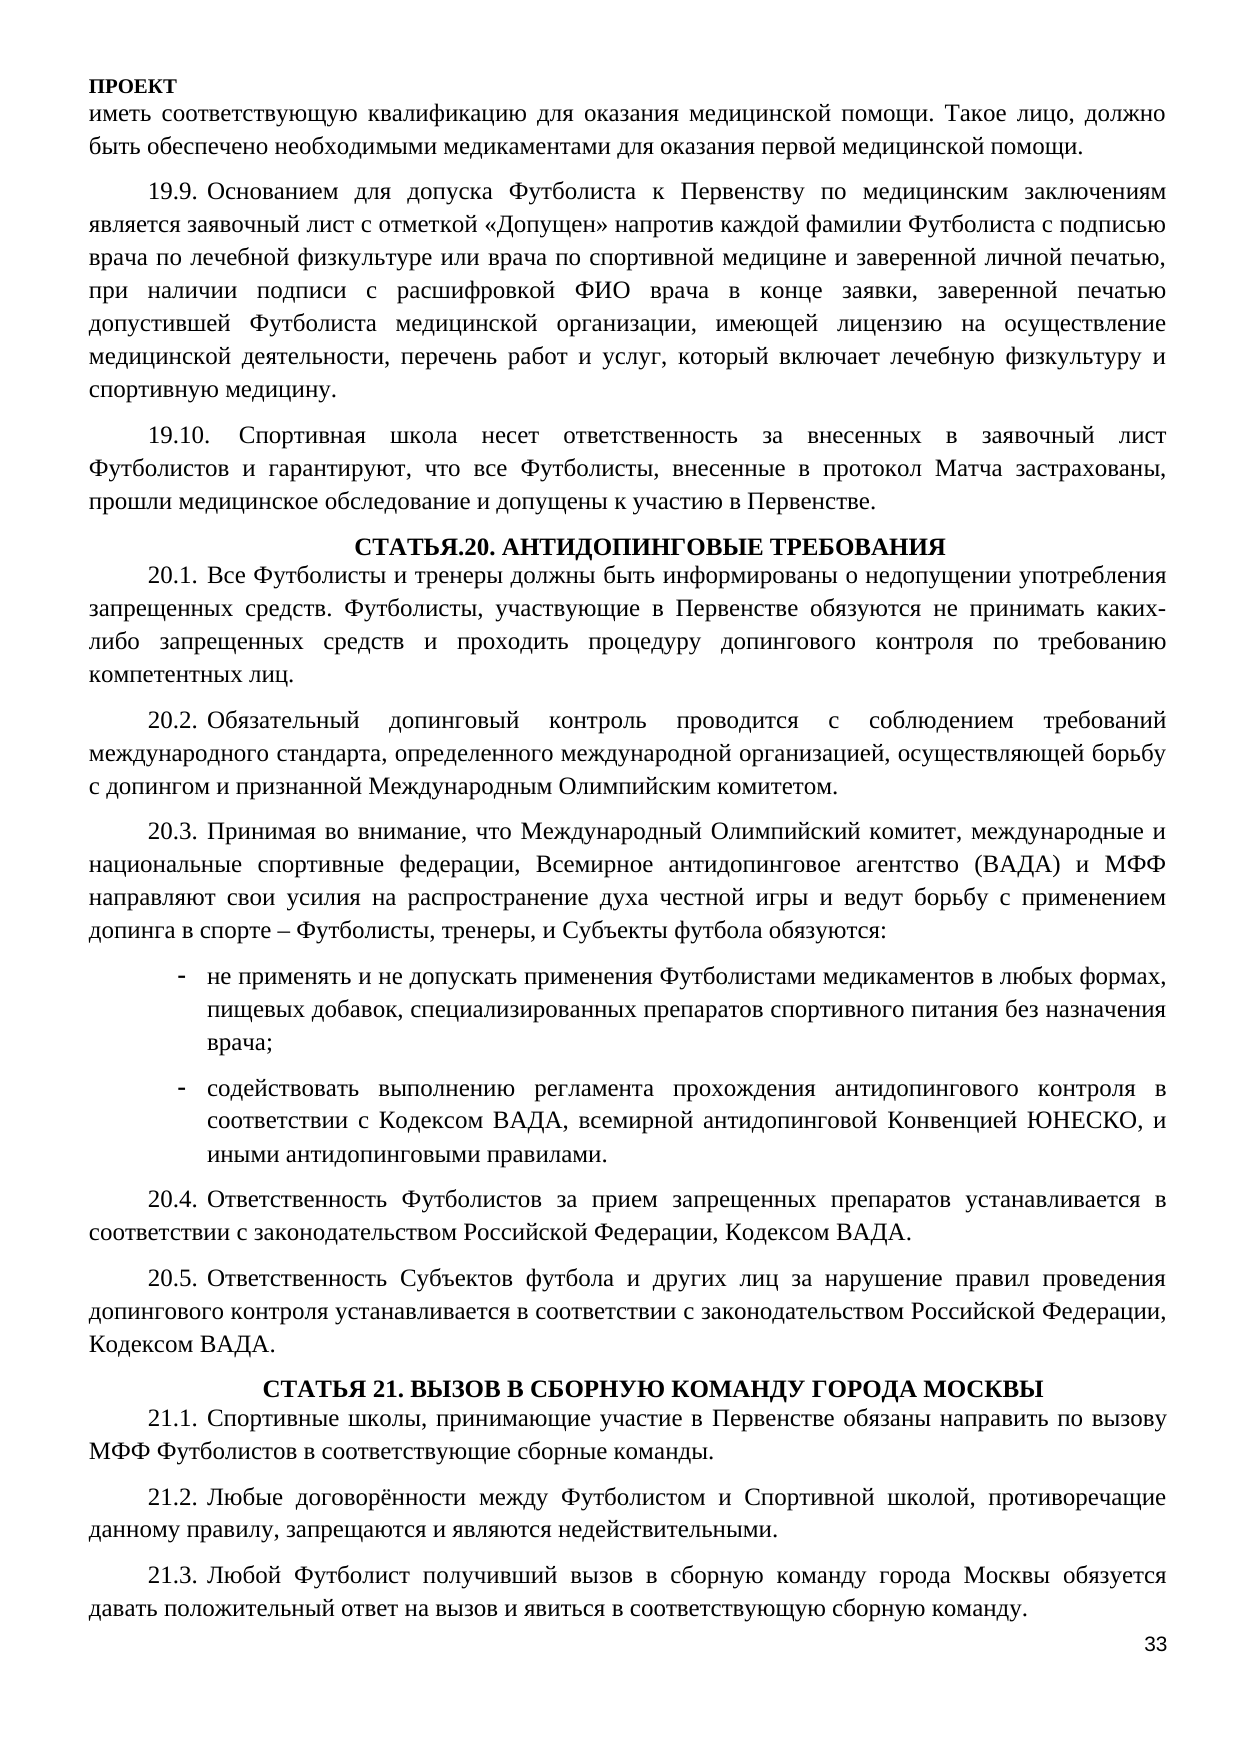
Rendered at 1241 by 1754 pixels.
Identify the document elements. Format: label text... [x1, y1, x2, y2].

subtitle СТАТЬЯ 21. ВЫЗОВ В СБОРНУЮ КОМАНДУ ГОРОДА МОСКВЫ [133, 1374, 1167, 1403]
list Основанием для допуска Футболиста к Первенству по медицинским заключениям является заявочный лист с отметкой «Допущен» напротив каждой фамилии Футболиста с подписью врача по лечебной физкультуре или врача по спортивной медицине и заверенной личной печатью, при наличии подписи с расшифровкой ФИО врача в конце заявки, заверенной печатью допустившей Футболиста медицинской организации, имеющей лицензию на осуществление медицинской деятельности, перечень работ и услуг, который включает лечебную физкультуру и спортивную медицину. [89, 176, 1167, 403]
list Ответственность Субъектов футбола и других лиц за нарушение правил проведения допингового контроля устанавливается в соответствии с законодательством Российской Федерации, Кодексом ВАДА. [89, 1263, 1167, 1357]
list Любые договорённости между Футболистом и Спортивной школой, противоречащие данному правилу, запрещаются и являются недействительными. [89, 1482, 1167, 1543]
list Ответственность Футболистов за прием запрещенных препаратов устанавливается в соответствии с законодательством Российской Федерации, Кодексом ВАДА. [89, 1184, 1167, 1246]
subtitle СТАТЬЯ.20. АНТИДОПИНГОВЫЕ ТРЕБОВАНИЯ [133, 532, 1167, 560]
list Обязательный допинговый контроль проводится с соблюдением требований международного стандарта, определенного международной организацией, осуществляющей борьбу с допингом и признанной Международным Олимпийским комитетом. [89, 705, 1167, 800]
list содействовать выполнению регламента прохождения антидопингового контроля в соответствии с Кодексом ВАДА, всемирной антидопинговой Конвенцией ЮНЕСКО, и иными антидопинговыми правилами. [177, 1073, 1167, 1167]
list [89, 98, 1167, 159]
list Принимая во внимание, что Международный Олимпийский комитет, международные и национальные спортивные федерации, Всемирное антидопинговое агентство (ВАДА) и МФФ направляют свои усилия на распространение духа честной игры и ведут борьбу с применением допинга в спорте – Футболисты, тренеры, и Субъекты футбола обязуются: [89, 816, 1167, 944]
list Все Футболисты и тренеры должны быть информированы о недопущении употребления запрещенных средств. Футболисты, участвующие в Первенстве обязуются не принимать каких-либо запрещенных средств и проходить процедуру допингового контроля по требованию компетентных лиц. [89, 560, 1167, 688]
list Любой Футболист получивший вызов в сборную команду города Москвы обязуется давать положительный ответ на вызов и явиться в соответствующую сборную команду. [89, 1560, 1167, 1622]
list Спортивные школы, принимающие участие в Первенстве обязаны направить по вызову МФФ Футболистов в соответствующие сборные команды. [89, 1403, 1167, 1465]
list не применять и не допускать применения Футболистами медикаментов в любых формах, пищевых добавок, специализированных препаратов спортивного питания без назначения врача; [177, 961, 1167, 1056]
list Спортивная школа несет ответственность за внесенных в заявочный лист Футболистов и гарантируют, что все Футболисты, внесенные в протокол Матча застрахованы, прошли медицинское обследование и допущены к участию в Первенстве. [89, 420, 1167, 515]
